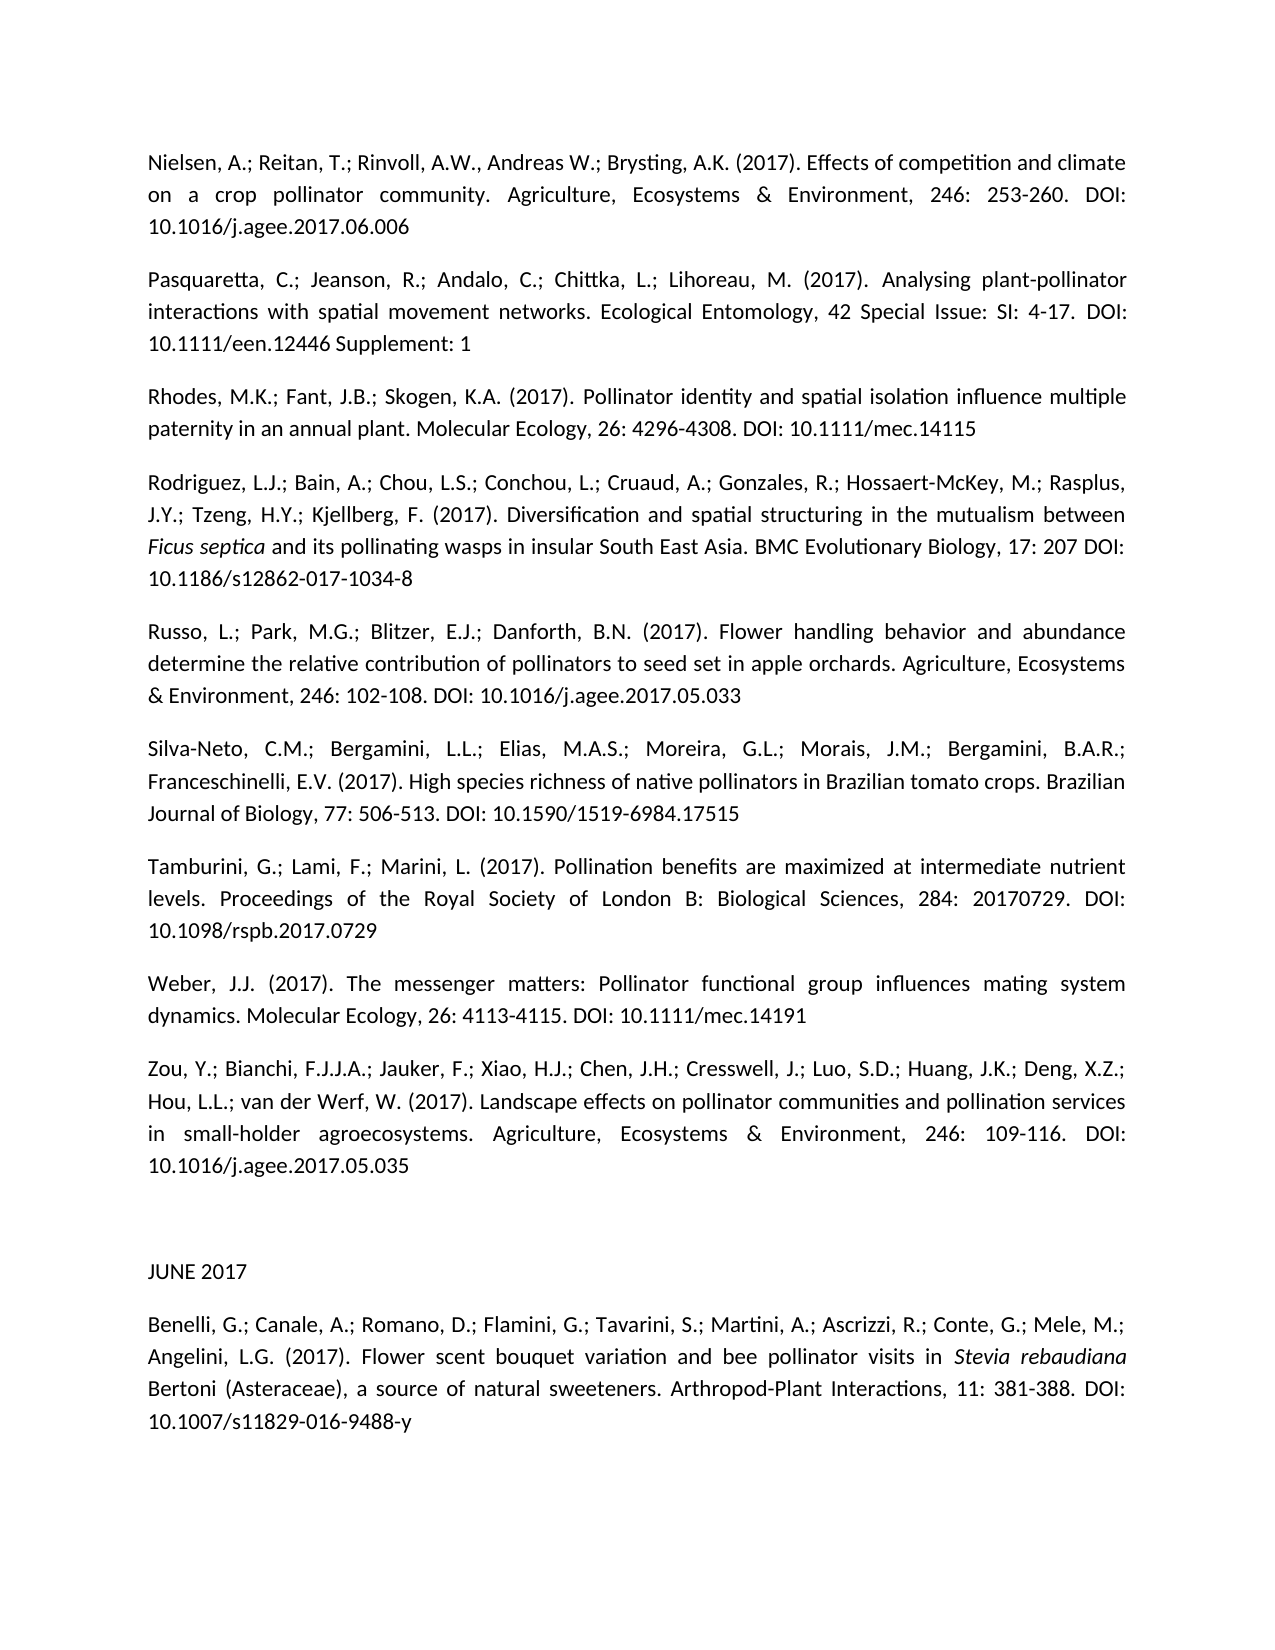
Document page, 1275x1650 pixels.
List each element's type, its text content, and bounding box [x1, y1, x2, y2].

text JUNE 2017 [148, 1257, 1127, 1285]
text Benelli, G.; Canale, A.; Romano, D.; Flamini, G.; Tavarini, S.; Martini, A.; Ascrizzi, R.; Conte, G.; Mele, M.; Angelini, L.G. (2017). Flower scent bouquet variation and bee pollinator visits in Stevia rebaudiana Bertoni (Asteraceae), a source of natural sweeteners. Arthropod-Plant Interactions, 11: 381-388. DOI: 10.1007/s11829-016-9488-y [148, 1310, 1127, 1435]
text Rodriguez, L.J.; Bain, A.; Chou, L.S.; Conchou, L.; Cruaud, A.; Gonzales, R.; Hossaert-McKey, M.; Rasplus, J.Y.; Tzeng, H.Y.; Kjellberg, F. (2017). Diversification and spatial structuring in the mutualism between Ficus septica and its pollinating wasps in insular South East Asia. BMC Evolutionary Biology, 17: 207 DOI: 10.1186/s12862-017-1034-8 [148, 468, 1127, 592]
text Zou, Y.; Bianchi, F.J.J.A.; Jauker, F.; Xiao, H.J.; Chen, J.H.; Cresswell, J.; Luo, S.D.; Huang, J.K.; Deng, X.Z.; Hou, L.L.; van der Werf, W. (2017). Landscape effects on pollinator communities and pollination services in small-holder agroecosystems. Agriculture, Ecosystems & Environment, 246: 109-116. DOI: 10.1016/j.agee.2017.05.035 [148, 1054, 1127, 1179]
text Silva-Neto, C.M.; Bergamini, L.L.; Elias, M.A.S.; Moreira, G.L.; Morais, J.M.; Bergamini, B.A.R.; Franceschinelli, E.V. (2017). High species richness of native pollinators in Brazilian tomato crops. Brazilian Journal of Biology, 77: 506-513. DOI: 10.1590/1519-6984.17515 [148, 734, 1127, 827]
text Nielsen, A.; Reitan, T.; Rinvoll, A.W., Andreas W.; Brysting, A.K. (2017). Effects of competition and climate on a crop pollinator community. Agriculture, Ecosystems & Environment, 246: 253-260. DOI: 10.1016/j.agee.2017.06.006 [148, 148, 1127, 240]
text Tamburini, G.; Lami, F.; Marini, L. (2017). Pollination benefits are maximized at intermediate nutrient levels. Proceedings of the Royal Society of London B: Biological Sciences, 284: 20170729. DOI: 10.1098/rspb.2017.0729 [148, 852, 1127, 944]
text Pasquaretta, C.; Jeanson, R.; Andalo, C.; Chittka, L.; Lihoreau, M. (2017). Analysing plant-pollinator interactions with spatial movement networks. Ecological Entomology, 42 Special Issue: SI: 4-17. DOI: 10.1111/een.12446 Supplement: 1 [148, 265, 1127, 357]
text Rhodes, M.K.; Fant, J.B.; Skogen, K.A. (2017). Pollinator identity and spatial isolation influence multiple paternity in an annual plant. Molecular Ecology, 26: 4296-4308. DOI: 10.1111/mec.14115 [148, 382, 1127, 443]
text Russo, L.; Park, M.G.; Blitzer, E.J.; Danforth, B.N. (2017). Flower handling behavior and abundance determine the relative contribution of pollinators to seed set in apple orchards. Agriculture, Ecosystems & Environment, 246: 102-108. DOI: 10.1016/j.agee.2017.05.033 [148, 617, 1127, 709]
text Weber, J.J. (2017). The messenger matters: Pollinator functional group influences mating system dynamics. Molecular Ecology, 26: 4113-4115. DOI: 10.1111/mec.14191 [148, 969, 1127, 1029]
